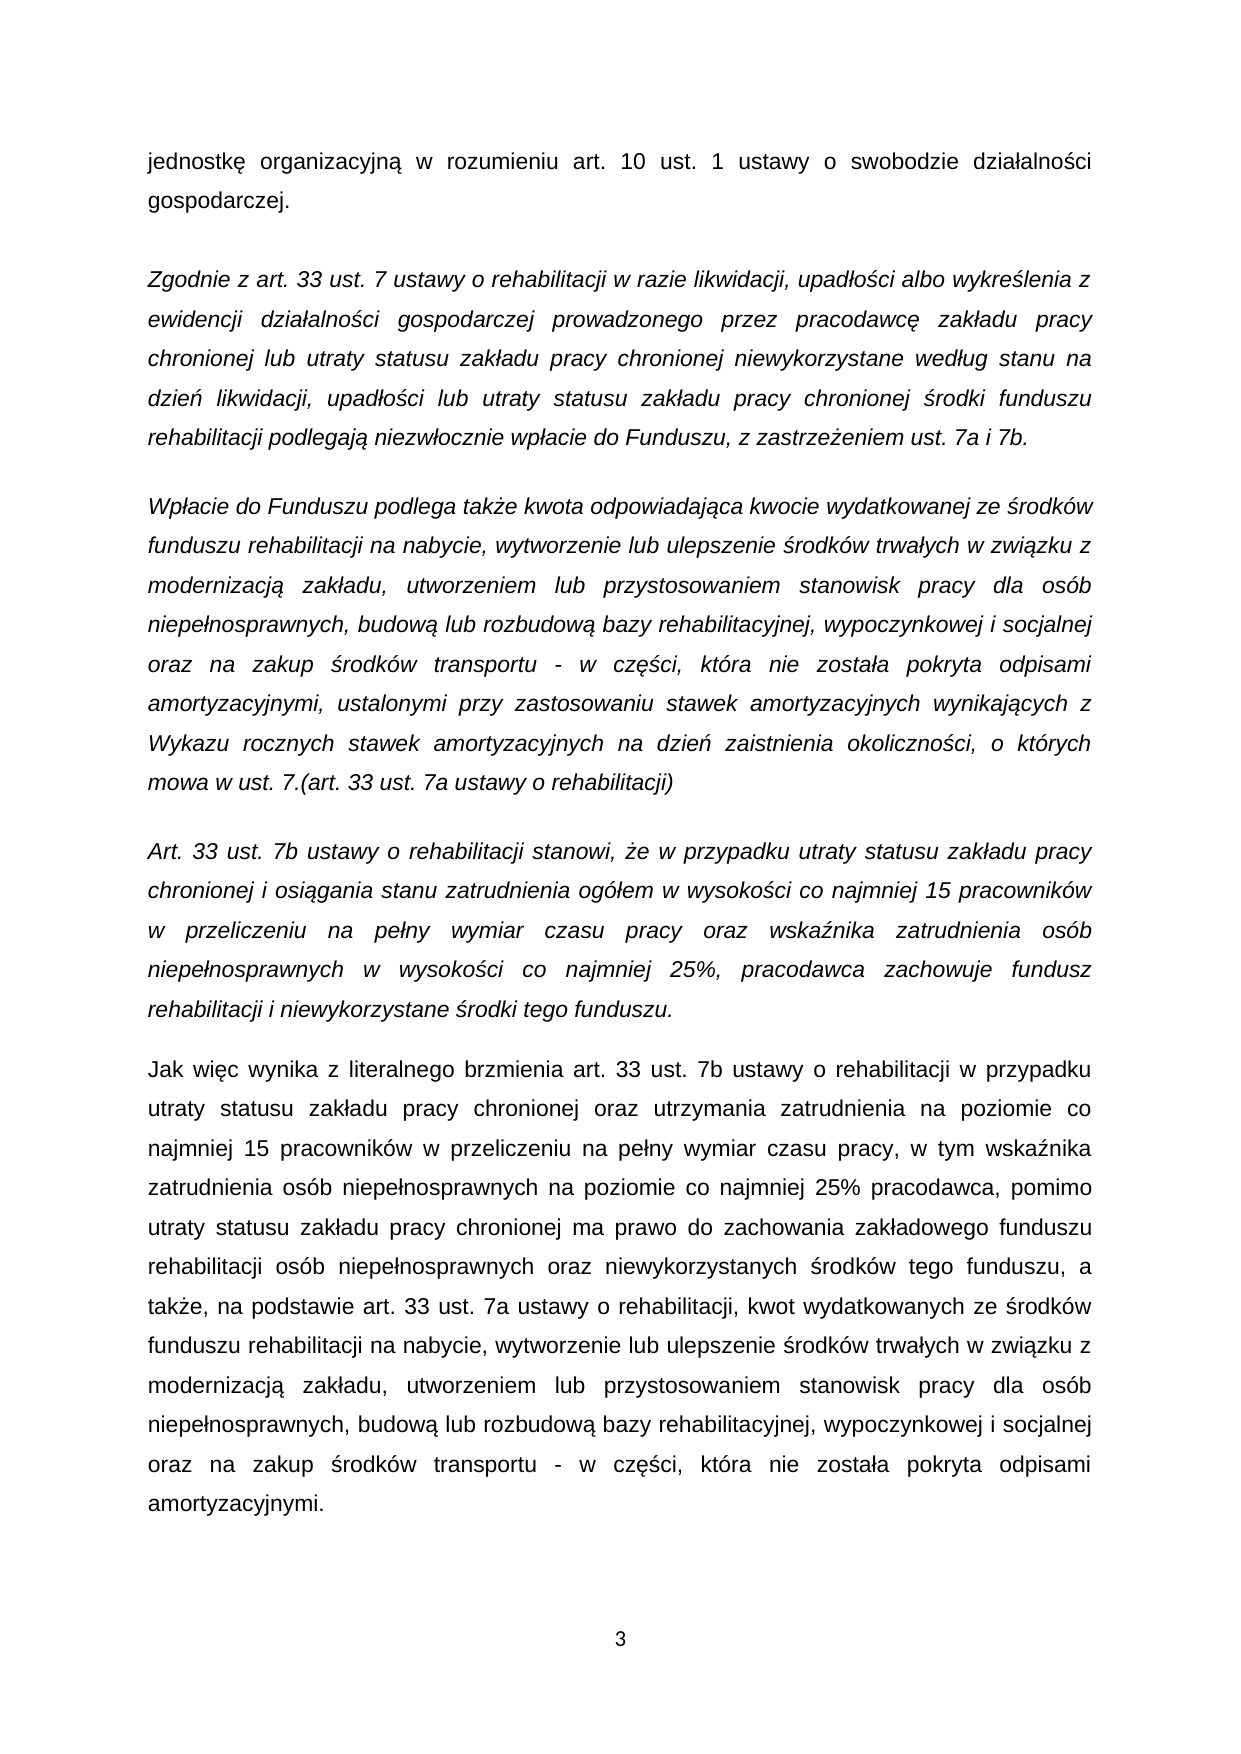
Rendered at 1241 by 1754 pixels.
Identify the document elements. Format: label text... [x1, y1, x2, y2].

text Wpłacie do Funduszu podlega także kwota odpowiadająca kwocie wydatkowanej ze środków funduszu rehabilitacji na nabycie, wytworzenie lub ulepszenie środków trwałych w związku z modernizacją zakładu, utworzeniem lub przystosowaniem stanowisk pracy dla osób niepełnosprawnych, budową lub rozbudową bazy rehabilitacyjnej, wypoczynkowej i socjalnej oraz na zakup środków transportu - w części, która nie została pokryta odpisami amortyzacyjnymi, ustalonymi przy zastosowaniu stawek amortyzacyjnych wynikających z Wykazu rocznych stawek amortyzacyjnych na dzień zaistnienia okoliczności, o których mowa w ust. 7.(art. 33 ust. 7a ustawy o rehabilitacji) [148, 493, 1092, 795]
text Art. 33 ust. 7b ustawy o rehabilitacji stanowi, że w przypadku utraty statusu zakładu pracy chronionej i osiągania stanu zatrudnienia ogółem w wysokości co najmniej 15 pracowników w przeliczeniu na pełny wymiar czasu pracy oraz wskaźnika zatrudnienia osób niepełnosprawnych w wysokości co najmniej 25%, pracodawca zachowuje fundusz rehabilitacji i niewykorzystane środki tego funduszu. [148, 838, 1092, 1022]
text Zgodnie z art. 33 ust. 7 ustawy o rehabilitacji w razie likwidacji, upadłości albo wykreślenia z ewidencji działalności gospodarczej prowadzonego przez pracodawcę zakładu pracy chronionej lub utraty statusu zakładu pracy chronionej niewykorzystane według stanu na dzień likwidacji, upadłości lub utraty statusu zakładu pracy chronionej środki funduszu rehabilitacji podlegają niezwłocznie wpłacie do Funduszu, z zastrzeżeniem ust. 7a i 7b. [148, 266, 1092, 450]
text Jak więc wynika z literalnego brzmienia art. 33 ust. 7b ustawy o rehabilitacji w przypadku utraty statusu zakładu pracy chronionej oraz utrzymania zatrudnienia na poziomie co najmniej 15 pracowników w przeliczeniu na pełny wymiar czasu pracy, w tym wskaźnika zatrudnienia osób niepełnosprawnych na poziomie co najmniej 25% pracodawca, pomimo utraty statusu zakładu pracy chronionej ma prawo do zachowania zakładowego funduszu rehabilitacji osób niepełnosprawnych oraz niewykorzystanych środków tego funduszu, a także, na podstawie art. 33 ust. 7a ustawy o rehabilitacji, kwot wydatkowanych ze środków funduszu rehabilitacji na nabycie, wytworzenie lub ulepszenie środków trwałych w związku z modernizacją zakładu, utworzeniem lub przystosowaniem stanowisk pracy dla osób niepełnosprawnych, budową lub rozbudową bazy rehabilitacyjnej, wypoczynkowej i socjalnej oraz na zakup środków transportu - w części, która nie została pokryta odpisami amortyzacyjnymi. [148, 1056, 1092, 1517]
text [148, 148, 1092, 213]
